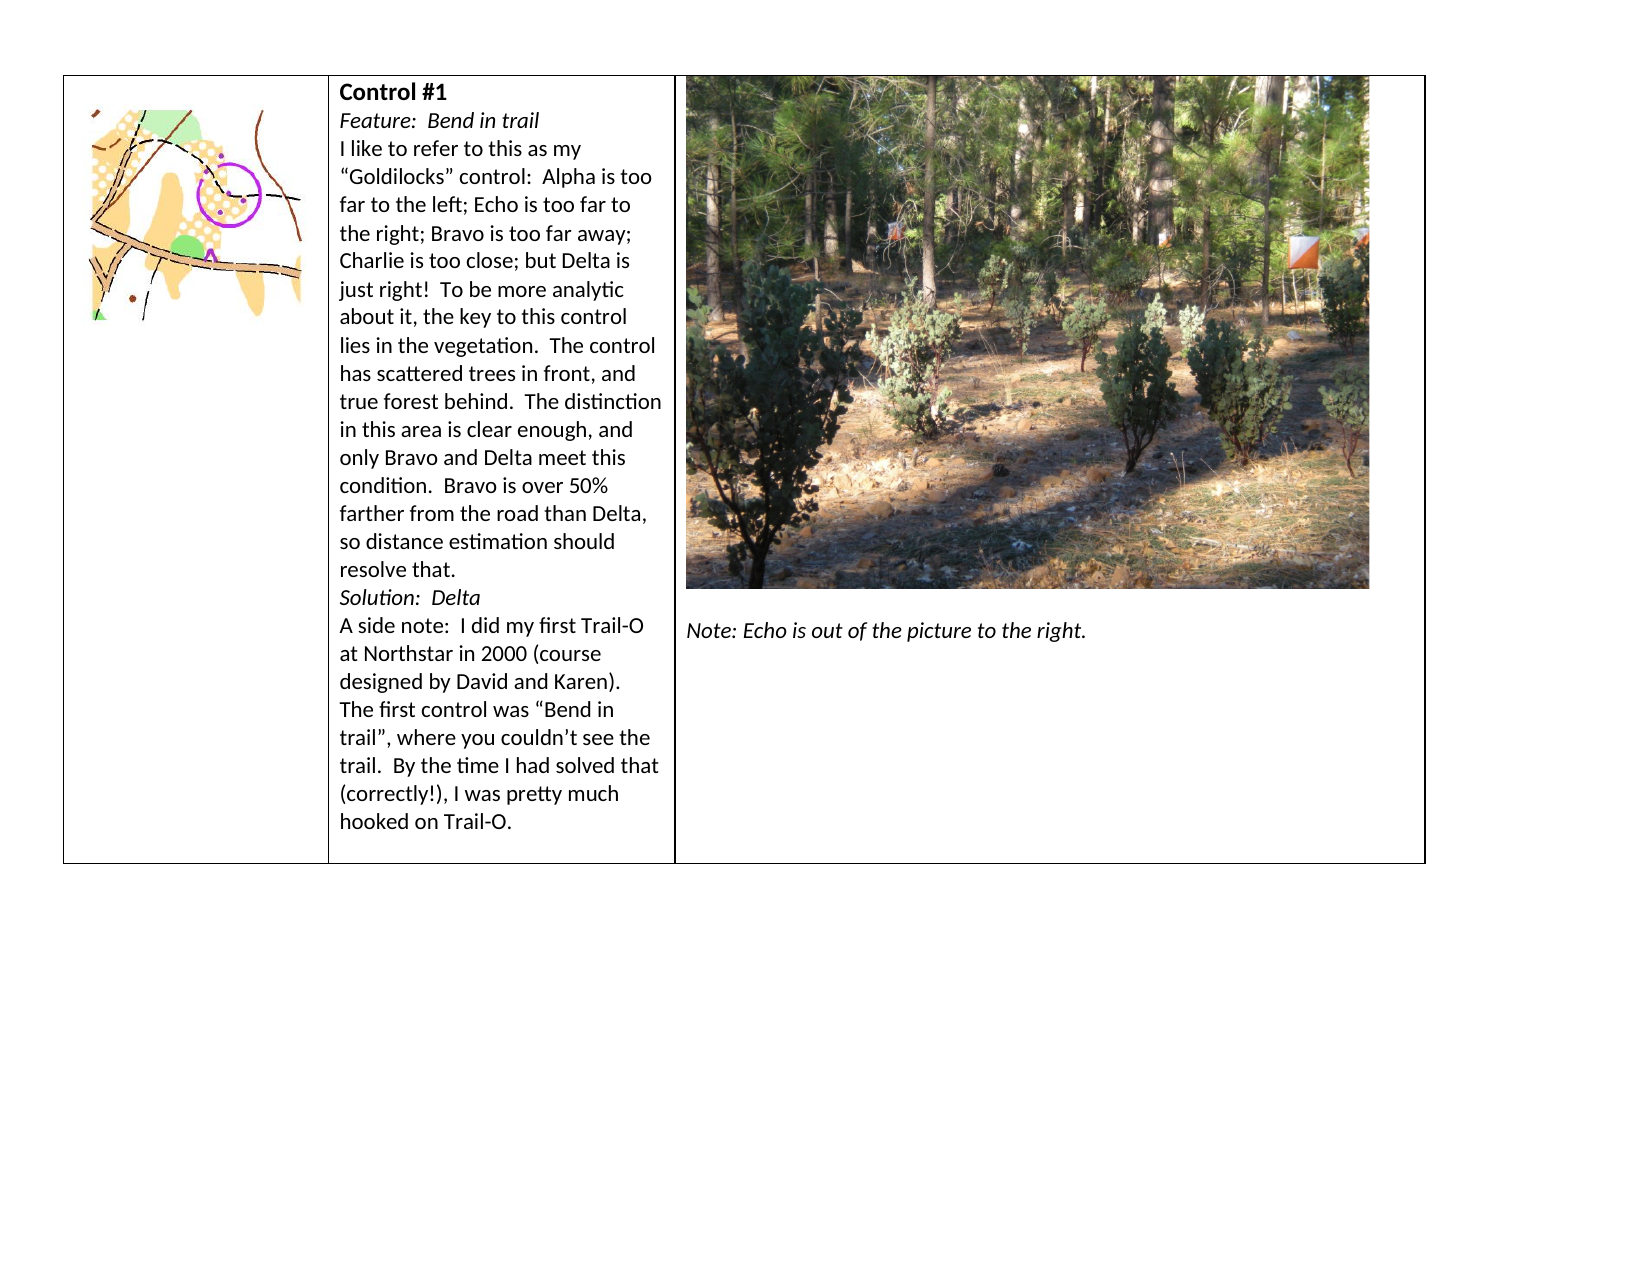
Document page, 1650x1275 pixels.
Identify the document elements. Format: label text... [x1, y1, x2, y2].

picture [686, 76, 1370, 589]
table_cell [64, 76, 328, 863]
table_cell Control #1 Feature: Bend in trail I like to refer to this as my “Goldilocks” control: Alpha is too far to the left; Echo is too far to the right; Bravo is too far away; Charlie is too close; but Delta is just right! To be more analytic about it, the key to this control lies in the vegetation. The control has scattered trees in front, and true forest behind. The distinction in this area is clear enough, and only Bravo and Delta meet this condition. Bravo is over 50% farther from the road than Delta, so distance estimation should resolve that. Solution: Delta A side note: I did my first Trail-O at Northstar in 2000 (course designed by David and Karen). The first control was “Bend in trail”, where you couldn’t see the trail. By the time I had solved that (correctly!), I was pretty much hooked on Trail-O. [329, 76, 674, 863]
table_cell Note: Echo is out of the picture to the right. [676, 76, 1424, 863]
picture [82, 104, 310, 326]
